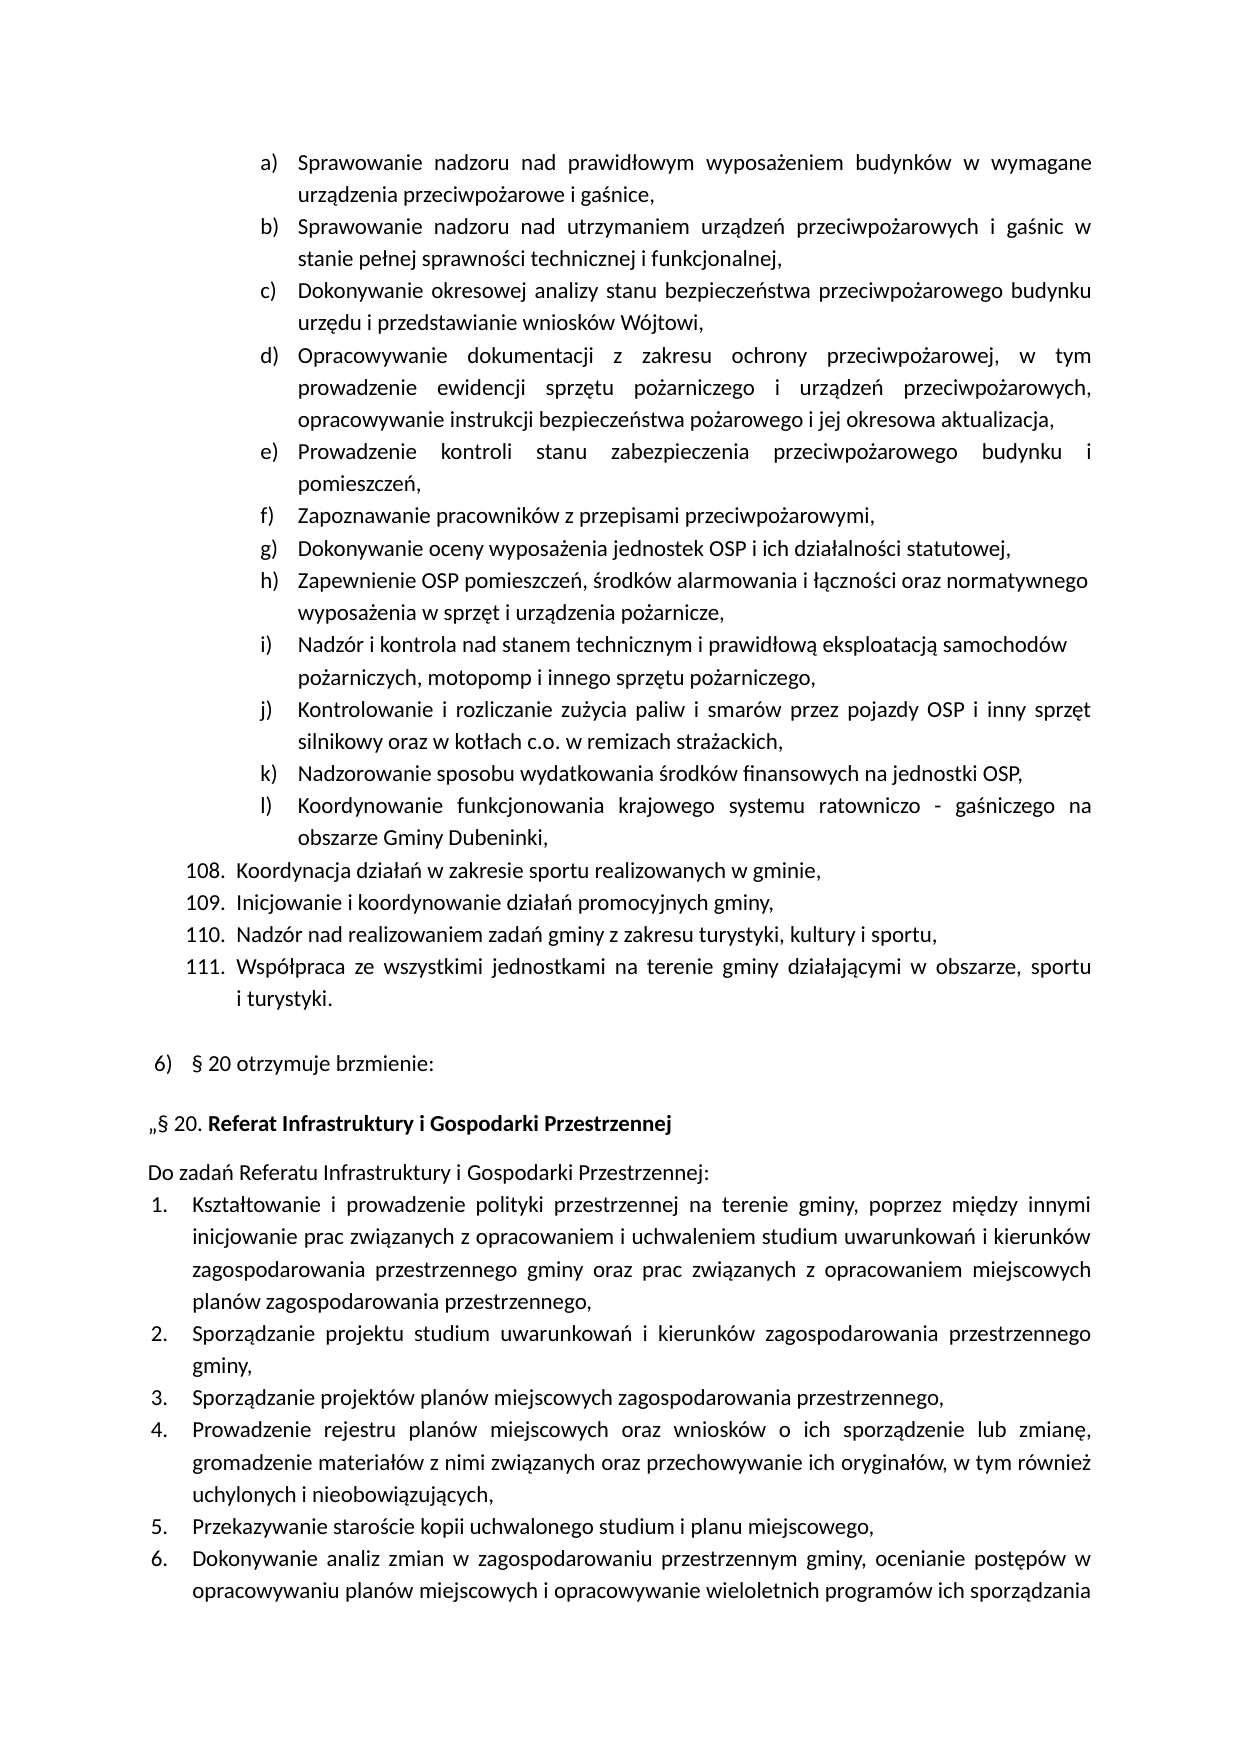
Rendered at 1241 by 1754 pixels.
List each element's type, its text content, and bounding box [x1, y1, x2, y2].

list § 20 otrzymuje brzmienie: [154, 1049, 1093, 1077]
list Kontrolowanie i rozliczanie zużycia paliw i smarów przez pojazdy OSP i inny sprzęt silnikowy oraz w kotłach c.o. w remizach strażackich, [260, 695, 1093, 755]
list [151, 1544, 1093, 1604]
list Nadzór i kontrola nad stanem technicznym i prawidłową eksploatacją samochodów pożarniczych, motopomp i innego sprzętu pożarniczego, [260, 630, 1093, 691]
list Dokonywanie okresowej analizy stanu bezpieczeństwa przeciwpożarowego budynku urzędu i przedstawianie wniosków Wójtowi, [260, 276, 1093, 337]
text Do zadań Referatu Infrastruktury i Gospodarki Przestrzennej: [148, 1158, 1093, 1186]
list Koordynowanie funkcjonowania krajowego systemu ratowniczo - gaśniczego na obszarze Gminy Dubeninki, [260, 791, 1093, 852]
list Prowadzenie kontroli stanu zabezpieczenia przeciwpożarowego budynku i pomieszczeń, [260, 437, 1093, 497]
list Nadzorowanie sposobu wydatkowania środków finansowych na jednostki OSP, [260, 759, 1093, 787]
list Prowadzenie rejestru planów miejscowych oraz wniosków o ich sporządzenie lub zmianę, gromadzenie materiałów z nimi związanych oraz przechowywanie ich oryginałów, w tym również uchylonych i nieobowiązujących, [151, 1416, 1093, 1508]
list Koordynacja działań w zakresie sportu realizowanych w gminie, [185, 856, 1093, 884]
text „§ 20. Referat Infrastruktury i Gospodarki Przestrzennej [148, 1109, 1093, 1137]
list Opracowywanie dokumentacji z zakresu ochrony przeciwpożarowej, w tym prowadzenie ewidencji sprzętu pożarniczego i urządzeń przeciwpożarowych, opracowywanie instrukcji bezpieczeństwa pożarowego i jej okresowa aktualizacja, [260, 341, 1093, 433]
list Sprawowanie nadzoru nad utrzymaniem urządzeń przeciwpożarowych i gaśnic w stanie pełnej sprawności technicznej i funkcjonalnej, [260, 212, 1093, 272]
list Sporządzanie projektów planów miejscowych zagospodarowania przestrzennego, [151, 1383, 1093, 1411]
list Kształtowanie i prowadzenie polityki przestrzennej na terenie gminy, poprzez między innymi inicjowanie prac związanych z opracowaniem i uchwaleniem studium uwarunkowań i kierunków zagospodarowania przestrzennego gminy oraz prac związanych z opracowaniem miejscowych planów zagospodarowania przestrzennego, [151, 1190, 1093, 1315]
list Inicjowanie i koordynowanie działań promocyjnych gminy, [185, 888, 1093, 916]
list Przekazywanie staroście kopii uchwalonego studium i planu miejscowego, [151, 1512, 1093, 1540]
list Sprawowanie nadzoru nad prawidłowym wyposażeniem budynków w wymagane urządzenia przeciwpożarowe i gaśnice, [260, 148, 1093, 208]
list Dokonywanie oceny wyposażenia jednostek OSP i ich działalności statutowej, [260, 534, 1093, 562]
list Zapewnienie OSP pomieszczeń, środków alarmowania i łączności oraz normatywnego wyposażenia w sprzęt i urządzenia pożarnicze, [260, 566, 1093, 626]
list Nadzór nad realizowaniem zadań gminy z zakresu turystyki, kultury i sportu, [185, 920, 1093, 948]
list Sporządzanie projektu studium uwarunkowań i kierunków zagospodarowania przestrzennego gminy, [151, 1319, 1093, 1379]
list Zapoznawanie pracowników z przepisami przeciwpożarowymi, [260, 502, 1093, 530]
list Współpraca ze wszystkimi jednostkami na terenie gminy działającymi w obszarze, sportu i turystyki. [185, 952, 1093, 1012]
